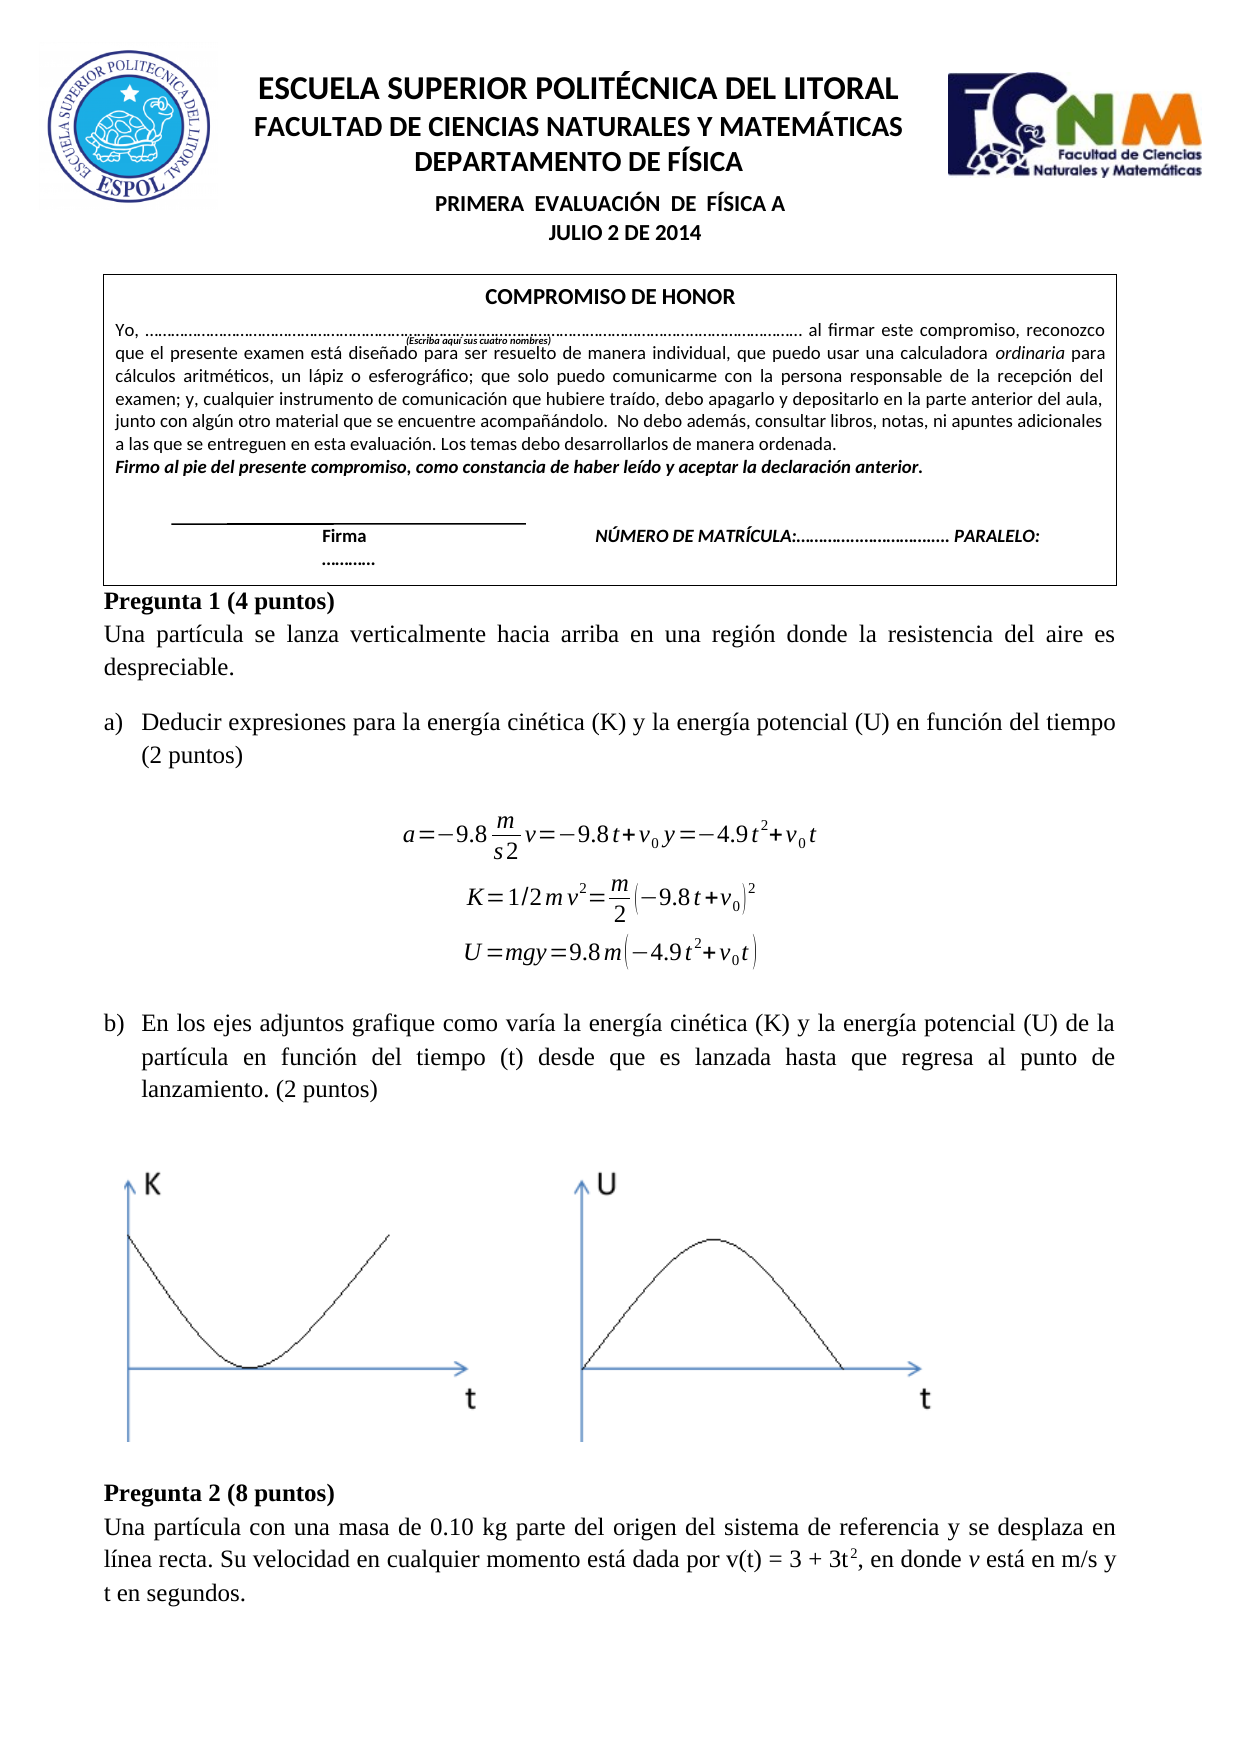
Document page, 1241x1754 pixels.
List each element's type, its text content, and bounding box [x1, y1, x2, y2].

picture [39, 42, 218, 210]
text Una partícula con una masa de 0.10 kg parte del origen del sistema de referencia y se desplaza en línea recta. Su velocidad en cualquier momento está dada por v(t) = 3 + 3t2, en donde v está en m/s y t en segundos. [103, 1512, 1117, 1606]
picture [948, 72, 1202, 178]
text Pregunta 1 (4 puntos) [103, 586, 1117, 615]
list En los ejes adjuntos grafique como varía la energía cinética (K) y la energía potencial (U) de la partícula en función del tiempo (t) desde que es lanzada hasta que regresa al punto de lanzamiento. (2 puntos) [103, 1008, 1117, 1103]
list Deducir expresiones para la energía cinética (K) y la energía potencial (U) en función del tiempo (2 puntos) [103, 707, 1117, 769]
text PRIMERA EVALUACIÓN DE FÍSICA A [103, 189, 1117, 218]
text Pregunta 2 (8 puntos) [103, 1478, 1117, 1507]
text JULIO 2 DE 2014 [133, 218, 1117, 246]
text Una partícula se lanza verticalmente hacia arriba en una región donde la resistencia del aire es despreciable. [103, 619, 1117, 681]
picture [103, 1140, 946, 1442]
table_header COMPROMISO DE HONOR Yo, ………………………………………………………………………………………………………………..…………………… al firmar este compromiso, reconozco que el presente examen está diseñado para ser resuelto de manera individual, que puedo usar una calculadora ordinaria para cálculos aritméticos, un lápiz o esferográfico; que solo puedo comunicarme con la persona responsable de la recepción del examen; y, cualquier instrumento de comunicación que hubiere traído, debo apagarlo y depositarlo en la parte anterior del aula, junto con algún otro material que se encuentre acompañándolo. No debo además, consultar libros, notas, ni apuntes adicionales a las que se entreguen en esta evaluación. Los temas debo desarrollarlos de manera ordenada. Firmo al pie del presente compromiso, como constancia de haber leído y aceptar la declaración anterior. Firma NÚMERO DE MATRÍCULA:…………..…………….…. PARALELO:………… [104, 275, 1116, 585]
